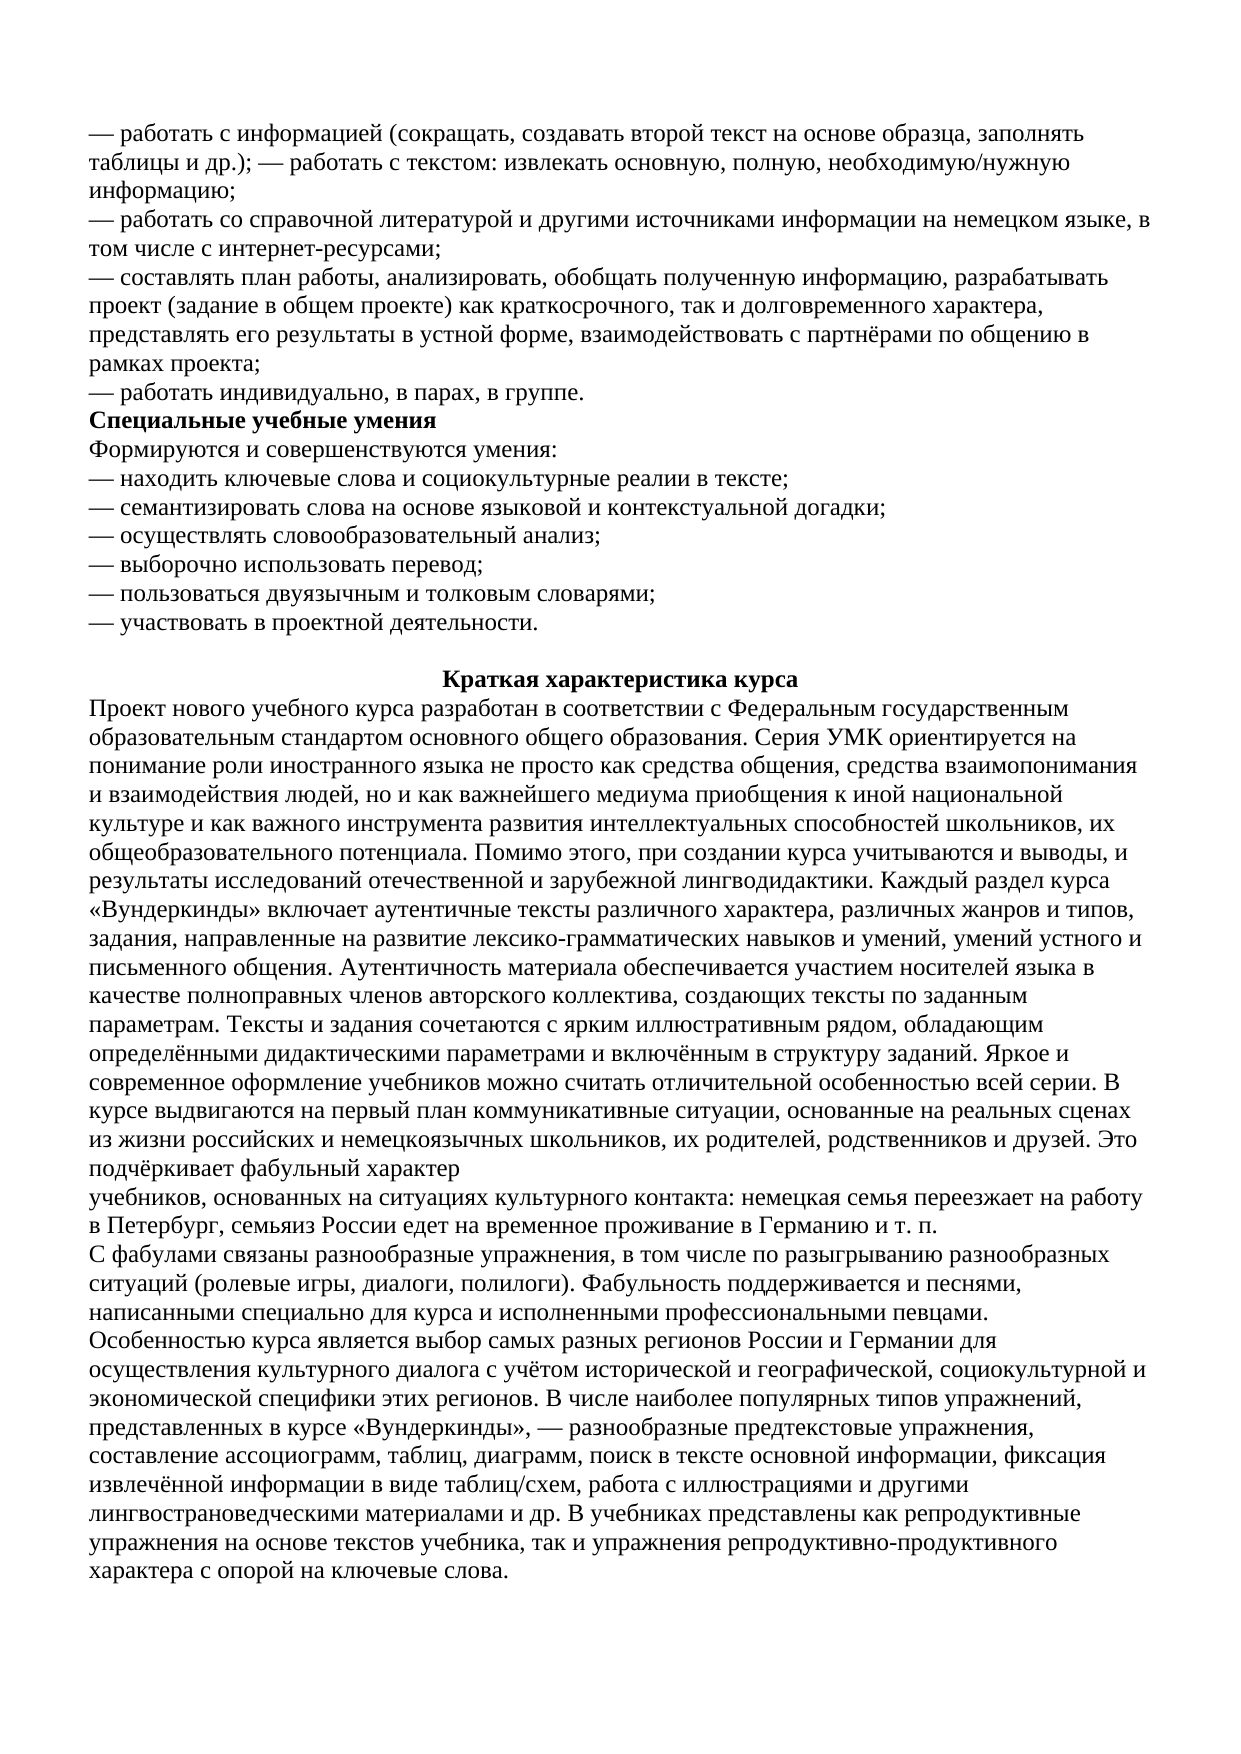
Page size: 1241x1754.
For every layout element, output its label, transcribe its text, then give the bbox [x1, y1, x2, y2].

text — работать индивидуально, в парах, в группе. [89, 377, 1152, 406]
text Специальные учебные умения [89, 406, 1152, 434]
text С фабулами связаны разнообразные упражнения, в том числе по разыгрыванию разнообразных ситуаций (ролевые игры, диалоги, полилоги). Фабульность поддерживается и песнями, написанными специально для курса и исполненными профессиональными певцами. [89, 1239, 1152, 1326]
text Формируются и совершенствуются умения: [89, 434, 1152, 463]
text — осуществлять словообразовательный анализ; [89, 521, 1152, 549]
text — находить ключевые слова и социокультурные реалии в тексте; [89, 463, 1152, 492]
text — работать со справочной литературой и другими источниками информации на немецком языке, в том числе с интернет-ресурсами; [89, 204, 1152, 262]
text — работать с информацией (сокращать, создавать второй текст на основе образца, заполнять таблицы и др.); — работать с текстом: извлекать основную, полную, необходимую/нужную информацию; [89, 118, 1152, 204]
text — выборочно использовать перевод; [89, 549, 1152, 578]
text учебников, основанных на ситуациях культурного контакта: немецкая семья переезжает на работу в Петербург, семьяиз России едет на временное проживание в Германию и т. п. [89, 1182, 1152, 1239]
text Краткая характеристика курса [89, 664, 1152, 693]
text — участвовать в проектной деятельности. [89, 607, 1152, 636]
text извлечённой информации в виде таблиц/схем, работа с иллюстрациями и другими лингвострановедческими материалами и др. В учебниках представлены как репродуктивные [89, 1469, 1152, 1527]
text Особенностью курса является выбор самых разных регионов России и Германии для осуществления культурного диалога с учётом исторической и географической, социокультурной и экономической специфики этих регионов. В числе наиболее популярных типов упражнений, представленных в курсе «Вундеркинды», — разнообразные предтекстовые упражнения, составление ассоциограмм, таблиц, диаграмм, поиск в тексте основной информации, фиксация [89, 1326, 1152, 1469]
text — семантизировать слова на основе языковой и контекстуальной догадки; [89, 492, 1152, 521]
text — пользоваться двуязычным и толковым словарями; [89, 578, 1152, 607]
text — составлять план работы, анализировать, обобщать полученную информацию, разрабатывать проект (задание в общем проекте) как краткосрочного, так и долговременного характера, представлять его результаты в устной форме, взаимодействовать с партнёрами по общению в рамках проекта; [89, 262, 1152, 377]
text задания, направленные на развитие лексико-грамматических навыков и умений, умений устного и письменного общения. Аутентичность материала обеспечивается участием носителей языка в качестве полноправных членов авторского коллектива, создающих тексты по заданным параметрам. Тексты и задания сочетаются с ярким иллюстративным рядом, обладающим определёнными дидактическими параметрами и включённым в структуру заданий. Яркое и современное оформление учебников можно считать отличительной особенностью всей серии. В курсе выдвигаются на первый план коммуникативные ситуации, основанные на реальных сценах из жизни российских и немецкоязычных школьников, их родителей, родственников и друзей. Это подчёркивает фабульный характер [89, 923, 1152, 1182]
text упражнения на основе текстов учебника, так и упражнения репродуктивно-продуктивного характера с опорой на ключевые слова. [89, 1527, 1152, 1584]
text Проект нового учебного курса разработан в соответствии с Федеральным государственным образовательным стандартом основного общего образования. Серия УМК ориентируется на понимание роли иностранного языка не просто как средства общения, средства взаимопонимания и взаимодействия людей, но и как важнейшего медиума приобщения к иной национальной культуре и как важного инструмента развития интеллектуальных способностей школьников, их общеобразовательного потенциала. Помимо этого, при создании курса учитываются и выводы, и результаты исследований отечественной и зарубежной лингводидактики. Каждый раздел курса «Вундеркинды» включает аутентичные тексты различного характера, различных жанров и типов, [89, 693, 1152, 923]
